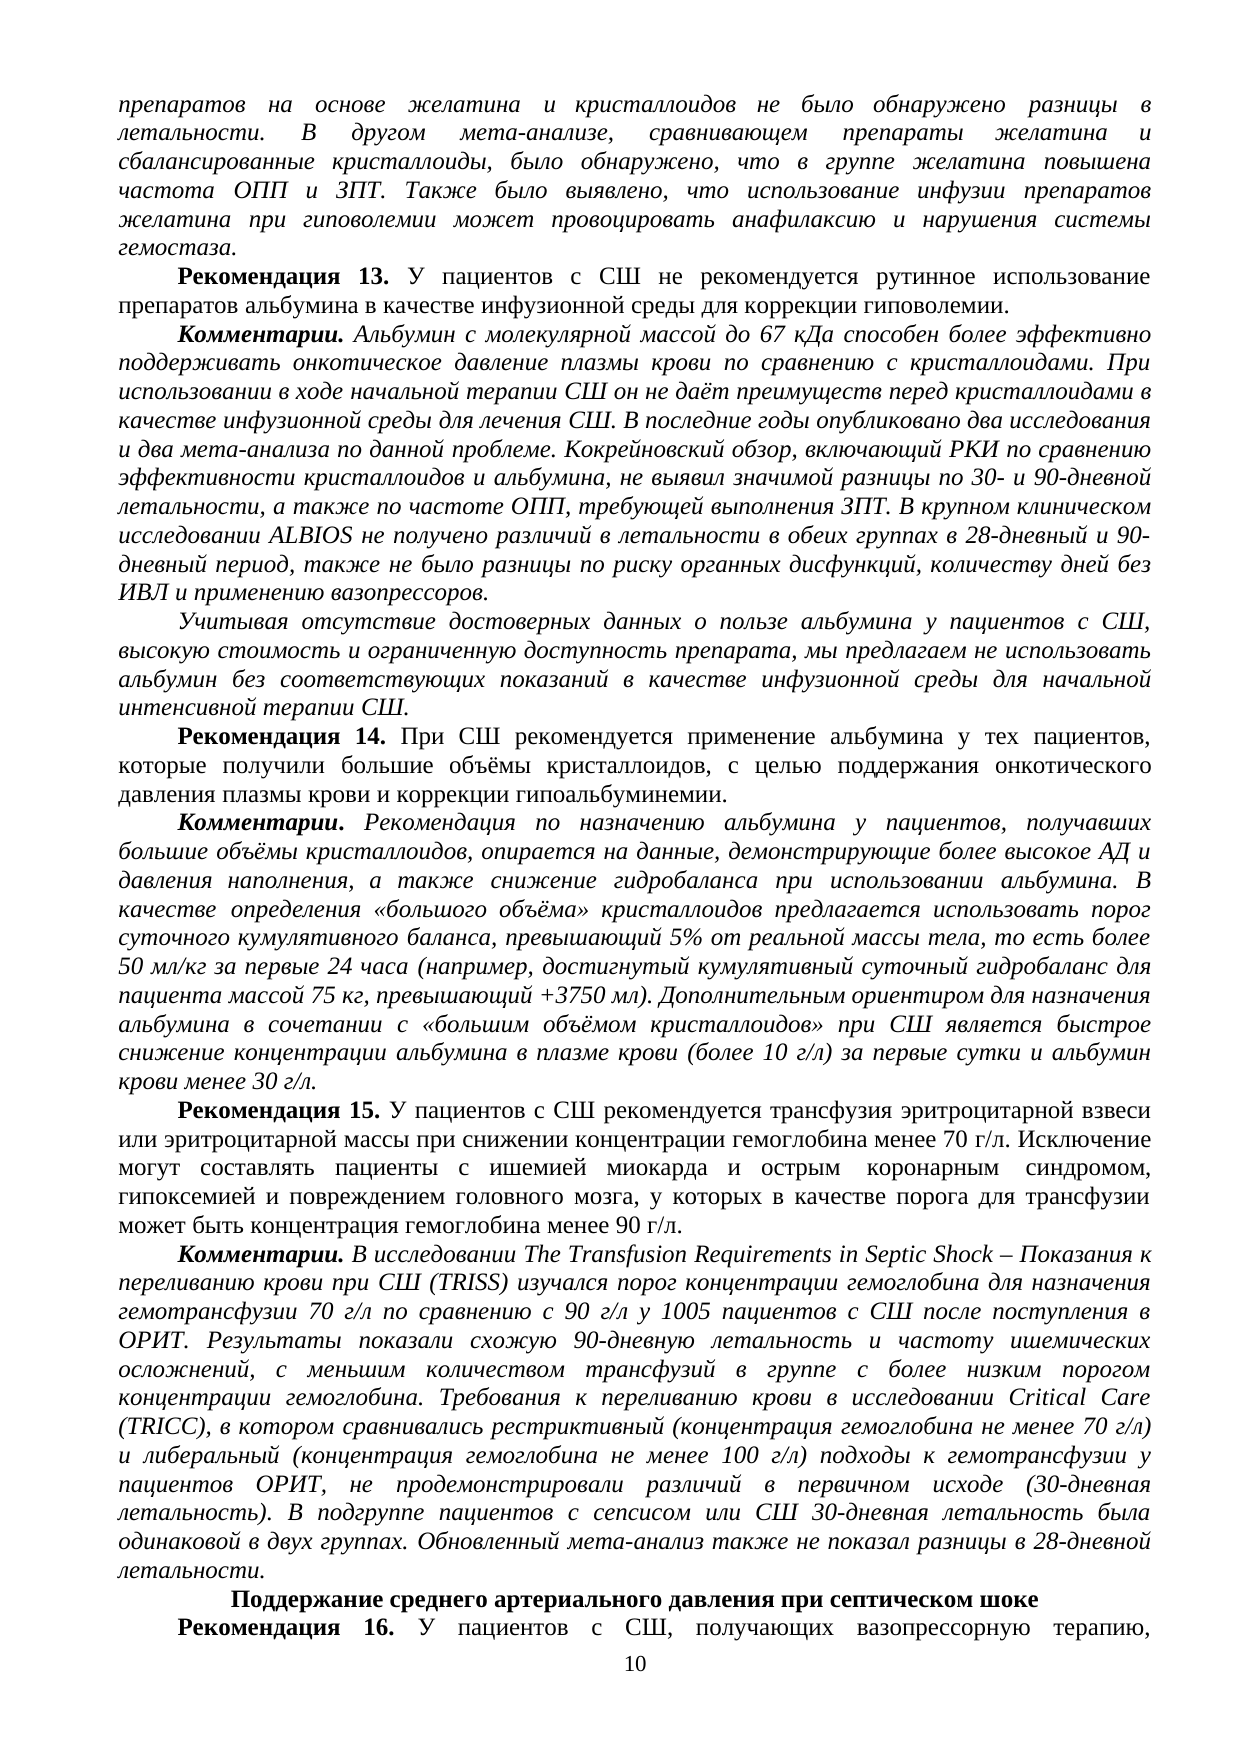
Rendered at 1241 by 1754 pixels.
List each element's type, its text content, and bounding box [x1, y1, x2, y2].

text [118, 89, 1152, 261]
text Комментарии. Альбумин с молекулярной массой до 67 кДа способен более эффективно поддерживать онкотическое давление плазмы крови по сравнению с кристаллоидами. При использовании в ходе начальной терапии СШ он не даёт преимуществ перед кристаллоидами в качестве инфузионной среды для лечения СШ. В последние годы опубликовано два исследования и два мета-анализа по данной проблеме. Кокрейновский обзор, включающий РКИ по сравнению эффективности кристаллоидов и альбумина, не выявил значимой разницы по 30- и 90-дневной летальности, а также по частоте ОПП, требующей выполнения ЗПТ. В крупном клиническом исследовании ALBIOS не получено различий в летальности в обеих группах в 28-дневный и 90-дневный период, также не было разницы по риску органных дисфункций, количеству дней без ИВЛ и применению вазопрессоров. [118, 319, 1152, 606]
text Рекомендация 15. У пациентов с СШ рекомендуется трансфузия эритроцитарной взвеси или эритроцитарной массы при снижении концентрации гемоглобина менее 70 г/л. Исключение могут составлять пациенты с ишемией миокарда и острым коронарным синдромом, гипоксемией и повреждением головного мозга, у которых в качестве порога для трансфузии может быть концентрация гемоглобина менее 90 г/л. [118, 1095, 1152, 1239]
text Комментарии. В исследовании The Transfusion Requirements in Septic Shock – Показания к переливанию крови при СШ (TRISS) изучался порог концентрации гемоглобина для назначения гемотрансфузии 70 г/л по сравнению с 90 г/л у 1005 пациентов с СШ после поступления в ОРИТ. Результаты показали схожую 90-дневную летальность и частоту ишемических осложнений, с меньшим количеством трансфузий в группе с более низким порогом концентрации гемоглобина. Требования к переливанию крови в исследовании Critical Care (TRICC), в котором сравнивались рестриктивный (концентрация гемоглобина не менее 70 г/л) и либеральный (концентрация гемоглобина не менее 100 г/л) подходы к гемотрансфузии у пациентов ОРИТ, не продемонстрировали различий в первичном исходе (30-дневная летальность). В подгруппе пациентов с сепсисом или СШ 30-дневная летальность была одинаковой в двух группах. Обновленный мета-анализ также не показал разницы в 28-дневной летальности. [118, 1239, 1152, 1584]
text Поддержание среднего артериального давления при септическом шоке [118, 1584, 1152, 1612]
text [118, 1612, 1152, 1641]
text Рекомендация 14. При СШ рекомендуется применение альбумина у тех пациентов, которые получили большие объёмы кристаллоидов, с целью поддержания онкотического давления плазмы крови и коррекции гипоальбуминемии. [118, 721, 1152, 807]
text Комментарии. Рекомендация по назначению альбумина у пациентов, получавших большие объёмы кристаллоидов, опирается на данные, демонстрирующие более высокое АД и давления наполнения, а также снижение гидробаланса при использовании альбумина. В качестве определения «большого объёма» кристаллоидов предлагается использовать порог суточного кумулятивного баланса, превышающий 5% от реальной массы тела, то есть более 50 мл/кг за первые 24 часа (например, достигнутый кумулятивный суточный гидробаланс для пациента массой 75 кг, превышающий +3750 мл). Дополнительным ориентиром для назначения альбумина в сочетании с «большим объёмом кристаллоидов» при СШ является быстрое снижение концентрации альбумина в плазме крови (более 10 г/л) за первые сутки и альбумин крови менее 30 г/л. [118, 807, 1152, 1095]
text Учитывая отсутствие достоверных данных о пользе альбумина у пациентов с СШ, высокую стоимость и ограниченную доступность препарата, мы предлагаем не использовать альбумин без соответствующих показаний в качестве инфузионной среды для начальной интенсивной терапии СШ. [118, 606, 1152, 721]
text Рекомендация 13. У пациентов с СШ не рекомендуется рутинное использование препаратов альбумина в качестве инфузионной среды для коррекции гиповолемии. [118, 261, 1152, 319]
